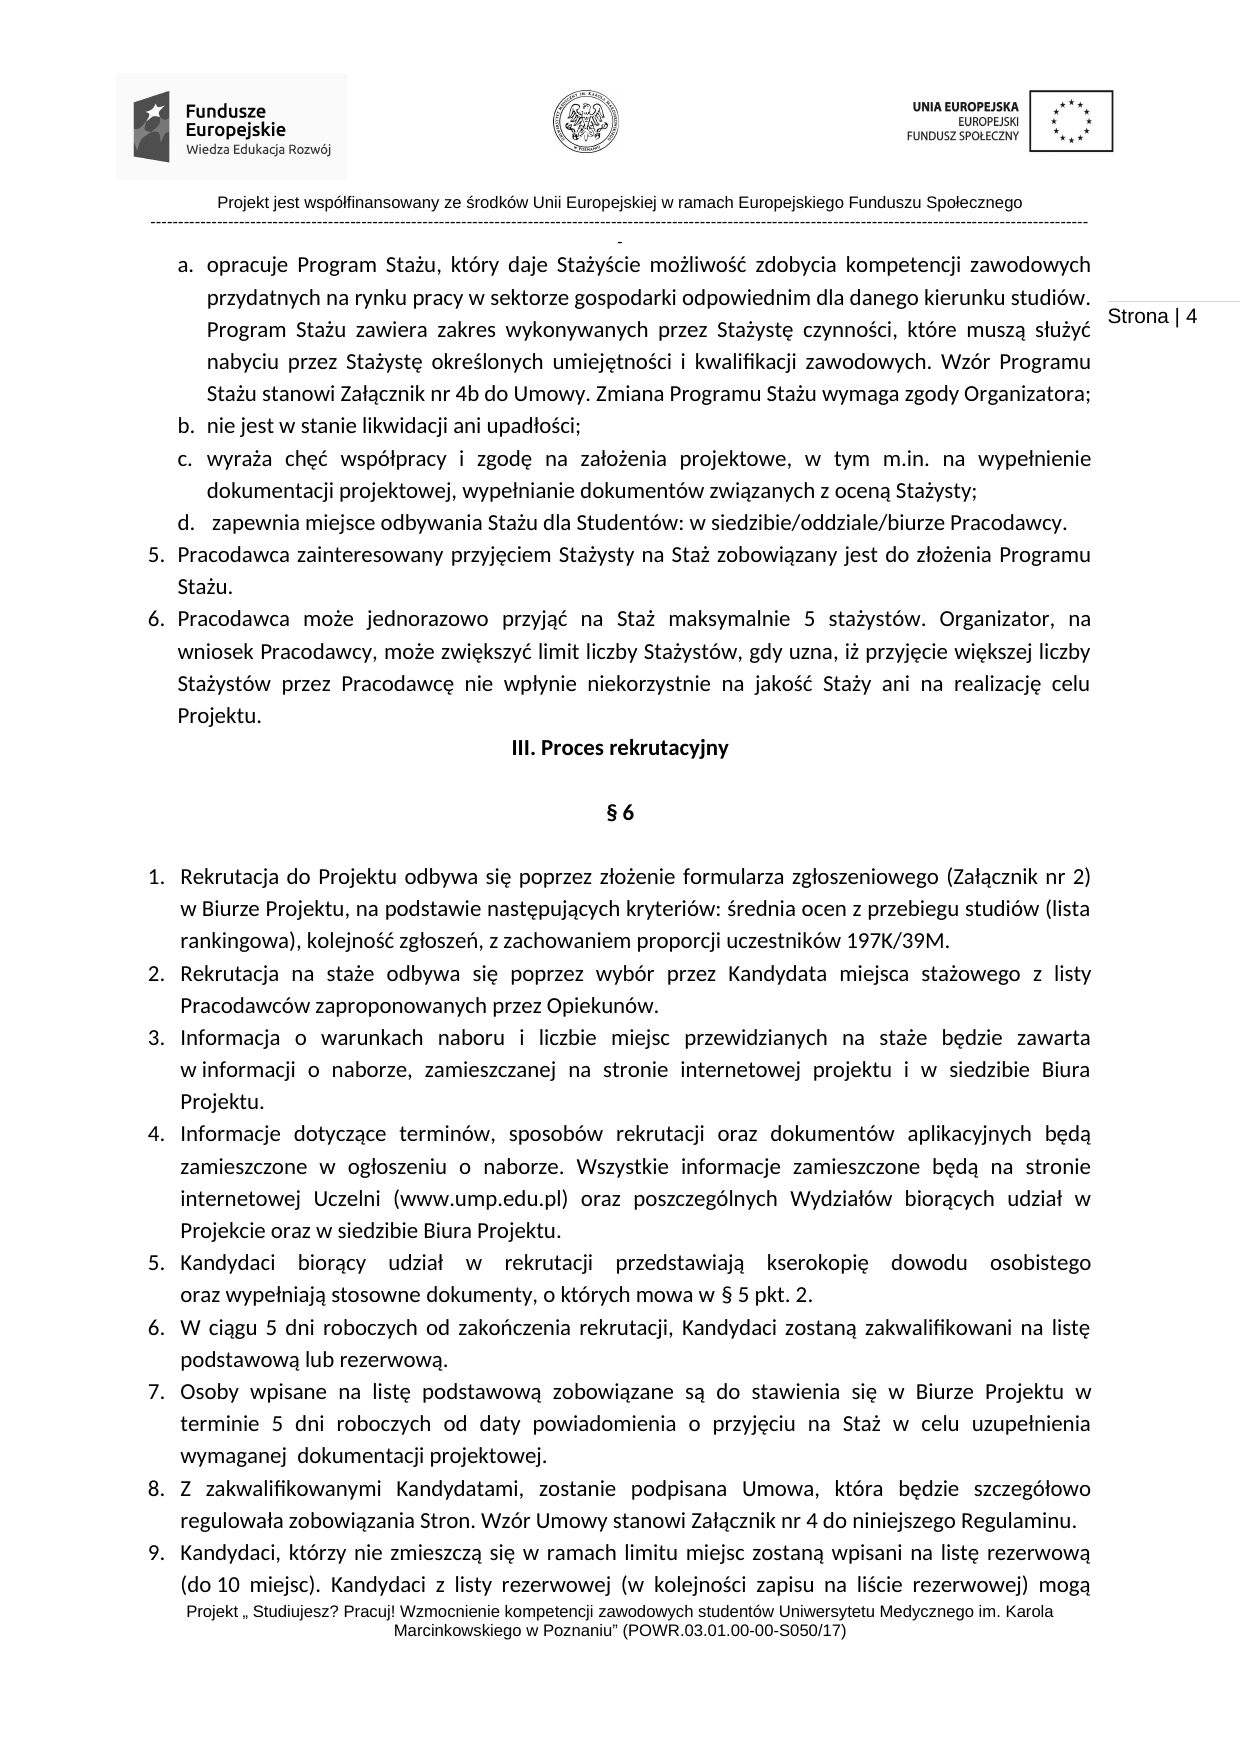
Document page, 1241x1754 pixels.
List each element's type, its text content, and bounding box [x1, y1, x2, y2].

list nie jest w stanie likwidacji ani upadłości; [177, 411, 1093, 439]
text § 6 [148, 798, 1093, 826]
picture [116, 73, 348, 180]
text 1. Rekrutacja do Projektu odbywa się poprzez złożenie formularza zgłoszeniowego (Załącznik nr 2) w Biurze Projektu, na podstawie następujących kryteriów: średnia ocen z przebiegu studiów (lista rankingowa), kolejność zgłoszeń, z zachowaniem proporcji uczestników 197K/39M. [148, 862, 1093, 954]
text 7. Osoby wpisane na listę podstawową zobowiązane są do stawienia się w Biurze Projektu w terminie 5 dni roboczych od daty powiadomienia o przyjęciu na Staż w celu uzupełnienia wymaganej dokumentacji projektowej. [148, 1377, 1093, 1469]
list wyraża chęć współpracy i zgodę na założenia projektowe, w tym m.in. na wypełnienie dokumentacji projektowej, wypełnianie dokumentów związanych z oceną Stażysty; [177, 444, 1093, 504]
text 3. Informacja o warunkach naboru i liczbie miejsc przewidzianych na staże będzie zawarta w informacji o naborze, zamieszczanej na stronie internetowej projektu i w siedzibie Biura Projektu. [148, 1023, 1093, 1115]
text 5. Kandydaci biorący udział w rekrutacji przedstawiają kserokopię dowodu osobistego oraz wypełniają stosowne dokumenty, o których mowa w § 5 pkt. 2. [148, 1248, 1093, 1308]
picture [890, 73, 1130, 169]
text 2. Rekrutacja na staże odbywa się poprzez wybór przez Kandydata miejsca stażowego z listy Pracodawców zaproponowanych przez Opiekunów. [148, 959, 1093, 1019]
text III. Proces rekrutacyjny [148, 733, 1093, 761]
text 6. W ciągu 5 dni roboczych od zakończenia rekrutacji, Kandydaci zostaną zakwalifikowani na listę podstawową lub rezerwową. [148, 1313, 1093, 1373]
text 8. Z zakwalifikowanymi Kandydatami, zostanie podpisana Umowa, która będzie szczegółowo regulowała zobowiązania Stron. Wzór Umowy stanowi Załącznik nr 4 do niniejszego Regulaminu. [148, 1474, 1093, 1534]
text 6. Pracodawca może jednorazowo przyjąć na Staż maksymalnie 5 stażystów. Organizator, na wniosek Pracodawcy, może zwiększyć limit liczby Stażystów, gdy uzna, iż przyjęcie większej liczby Stażystów przez Pracodawcę nie wpłynie niekorzystnie na jakość Staży ani na realizację celu Projektu. [148, 604, 1093, 729]
list zapewnia miejsce odbywania Stażu dla Studentów: w siedzibie/oddziale/biurze Pracodawcy. [177, 508, 1093, 536]
list 5. Pracodawca zainteresowany przyjęciem Stażysty na Staż zobowiązany jest do złożenia Programu Stażu. [148, 540, 1093, 600]
picture [553, 90, 619, 153]
list opracuje Program Stażu, który daje Stażyście możliwość zdobycia kompetencji zawodowych przydatnych na rynku pracy w sektorze gospodarki odpowiednim dla danego kierunku studiów. Program Stażu zawiera zakres wykonywanych przez Stażystę czynności, które muszą służyć nabyciu przez Stażystę określonych umiejętności i kwalifikacji zawodowych. Wzór Programu Stażu stanowi Załącznik nr 4b do Umowy. Zmiana Programu Stażu wymaga zgody Organizatora; [177, 251, 1093, 407]
text 4. Informacje dotyczące terminów, sposobów rekrutacji oraz dokumentów aplikacyjnych będą zamieszczone w ogłoszeniu o naborze. Wszystkie informacje zamieszczone będą na stronie internetowej Uczelni (www.ump.edu.pl) oraz poszczególnych Wydziałów biorących udział w Projekcie oraz w siedzibie Biura Projektu. [148, 1119, 1093, 1244]
